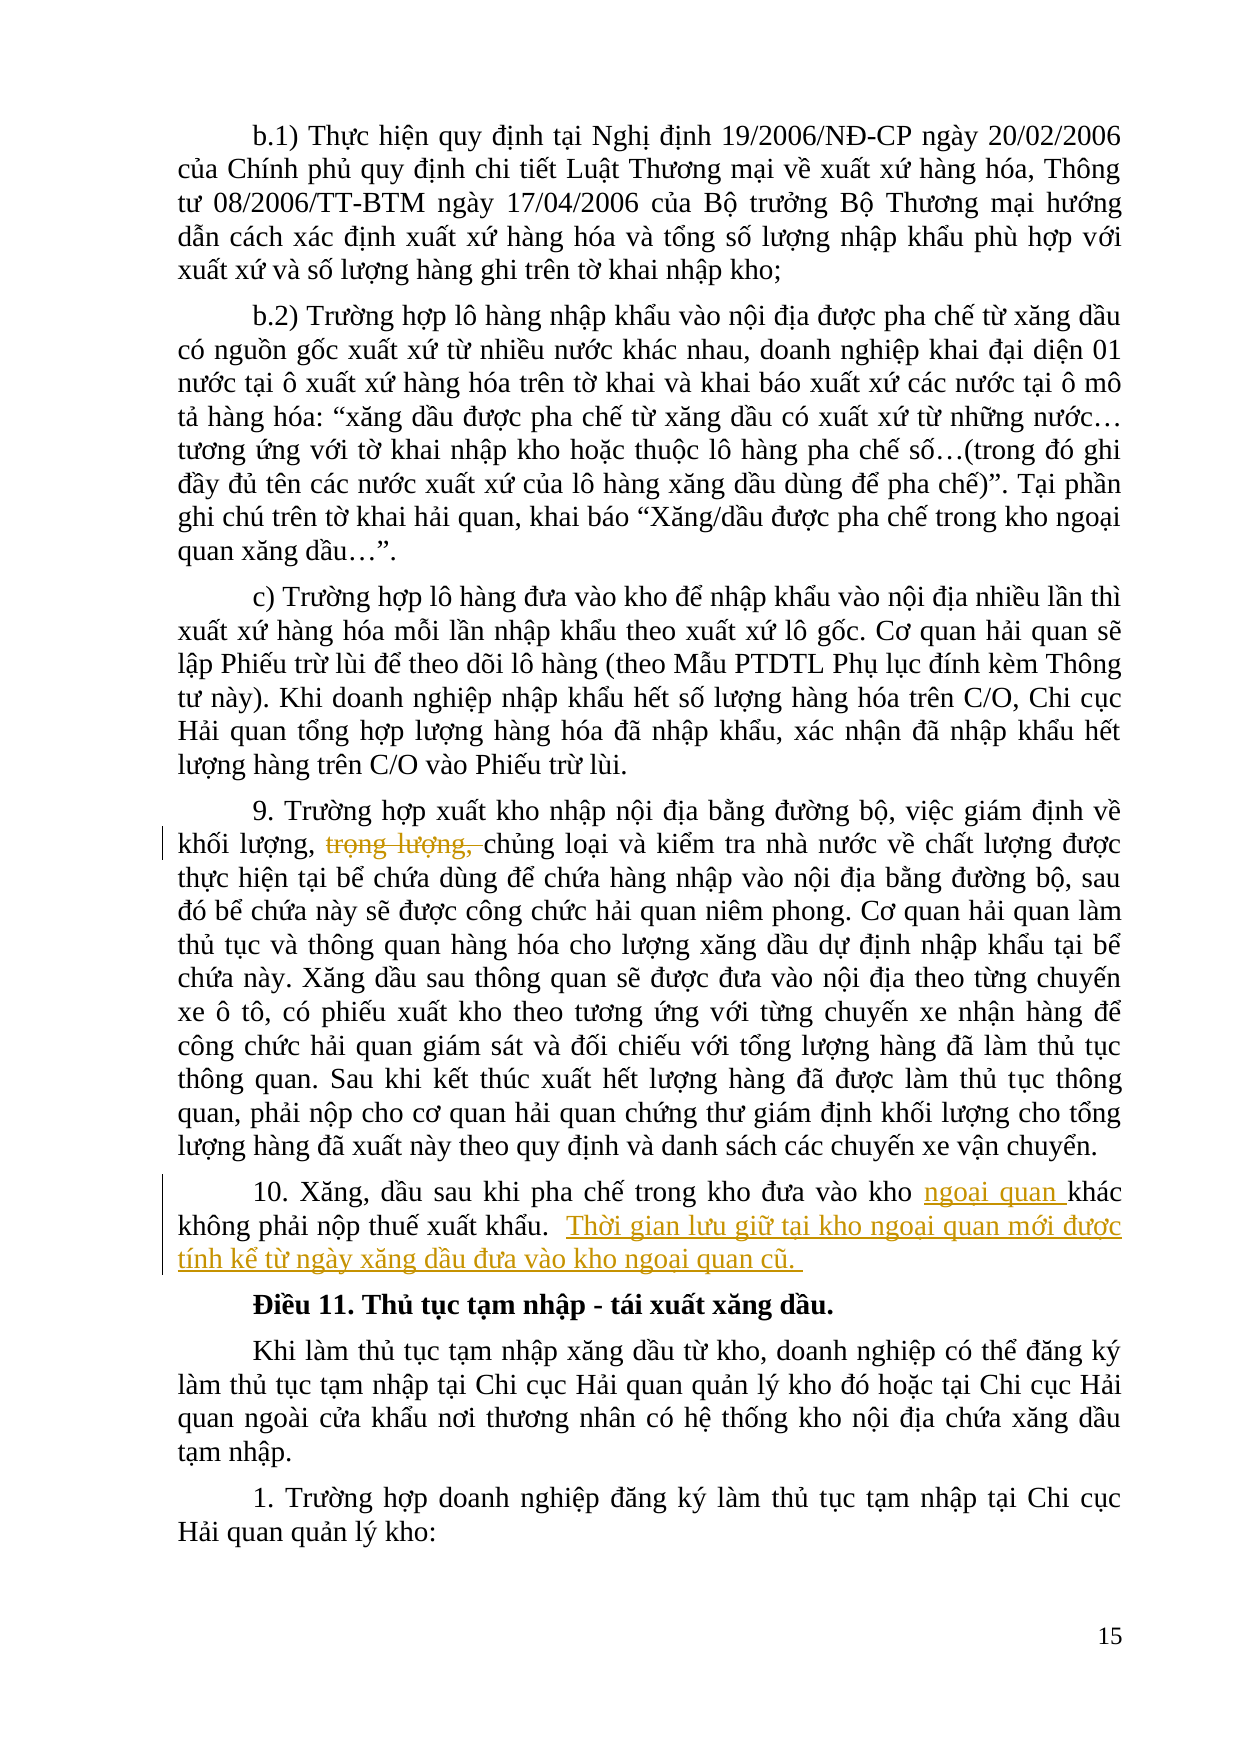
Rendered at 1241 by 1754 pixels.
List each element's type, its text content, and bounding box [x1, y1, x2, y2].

text Điều 11. Thủ tục tạm nhập - tái xuất xăng dầu. [177, 1287, 1122, 1321]
text c) Trường hợp lô hàng đưa vào kho để nhập khẩu vào nội địa nhiều lần thì xuất xứ hàng hóa mỗi lần nhập khẩu theo xuất xứ lô gốc. Cơ quan hải quan sẽ lập Phiếu trừ lùi để theo dõi lô hàng (theo Mẫu PTDTL Phụ lục đính kèm Thông tư này). Khi doanh nghiệp nhập khẩu hết số lượng hàng hóa trên C/O, Chi cục Hải quan tổng hợp lượng hàng hóa đã nhập khẩu, xác nhận đã nhập khẩu hết lượng hàng trên C/O vào Phiếu trừ lùi. [177, 579, 1122, 780]
text b.2) Trường hợp lô hàng nhập khẩu vào nội địa được pha chế từ xăng dầu có nguồn gốc xuất xứ từ nhiều nước khác nhau, doanh nghiệp khai đại diện 01 nước tại ô xuất xứ hàng hóa trên tờ khai và khai báo xuất xứ các nước tại ô mô tả hàng hóa: “xăng dầu được pha chế từ xăng dầu có xuất xứ từ những nước…tương ứng với tờ khai nhập kho hoặc thuộc lô hàng pha chế số…(trong đó ghi đầy đủ tên các nước xuất xứ của lô hàng xăng dầu dùng để pha chế)”. Tại phần ghi chú trên tờ khai hải quan, khai báo “Xăng/dầu được pha chế trong kho ngoại quan xăng dầu…”. [177, 298, 1122, 567]
text b.1) Thực hiện quy định tại Nghị định 19/2006/NĐ-CP ngày 20/02/2006 của Chính phủ quy định chi tiết Luật Thương mại về xuất xứ hàng hóa, Thông tư 08/2006/TT-BTM ngày 17/04/2006 của Bộ trưởng Bộ Thương mại hướng dẫn cách xác định xuất xứ hàng hóa và tổng số lượng nhập khẩu phù hợp với xuất xứ và số lượng hàng ghi trên tờ khai nhập kho; [177, 118, 1122, 286]
text 9. Trường hợp xuất kho nhập nội địa bằng đường bộ, việc giám định về khối lượng, chủng loại và kiểm tra nhà nước về chất lượng được thực hiện tại bể chứa dùng để chứa hàng nhập vào nội địa bằng đường bộ, sau đó bể chứa này sẽ được công chức hải quan niêm phong. Cơ quan hải quan làm thủ tục và thông quan hàng hóa cho lượng xăng dầu dự định nhập khẩu tại bể chứa này. Xăng dầu sau thông quan sẽ được đưa vào nội địa theo từng chuyến xe ô tô, có phiếu xuất kho theo tương ứng với từng chuyến xe nhận hàng để công chức hải quan giám sát và đối chiếu với tổng lượng hàng đã làm thủ tục thông quan. Sau khi kết thúc xuất hết lượng hàng đã được làm thủ tục thông quan, phải nộp cho cơ quan hải quan chứng thư giám định khối lượng cho tổng lượng hàng đã xuất này theo quy định và danh sách các chuyến xe vận chuyển. [177, 793, 1122, 1162]
text Khi làm thủ tục tạm nhập xăng dầu từ kho, doanh nghiệp có thể đăng ký làm thủ tục tạm nhập tại Chi cục Hải quan quản lý kho đó hoặc tại Chi cục Hải quan ngoài cửa khẩu nơi thương nhân có hệ thống kho nội địa chứa xăng dầu tạm nhập. [177, 1333, 1122, 1468]
text 1. Trường hợp doanh nghiệp đăng ký làm thủ tục tạm nhập tại Chi cục Hải quan quản lý kho: [177, 1480, 1122, 1547]
text 10. Xăng, dầu sau khi pha chế trong kho đưa vào kho khác không phải nộp thuế xuất khẩu. [177, 1174, 1122, 1275]
